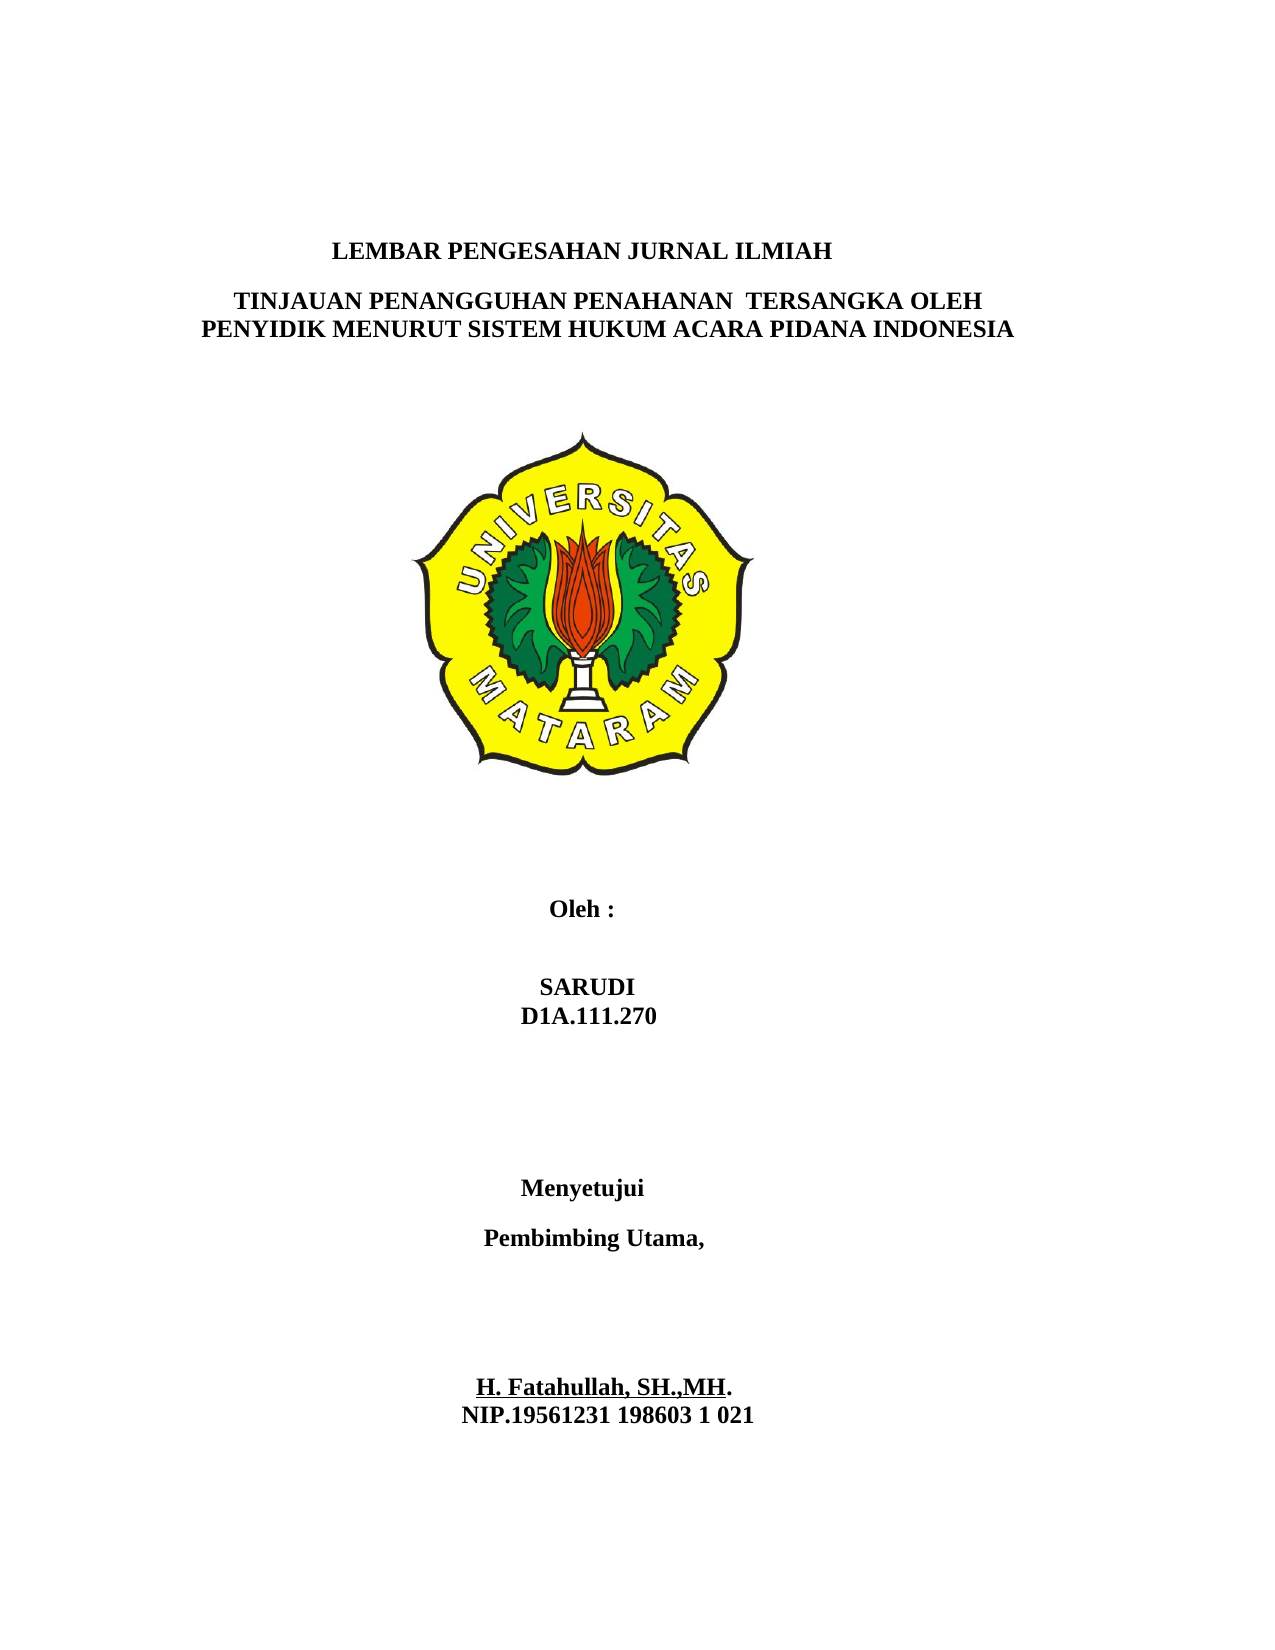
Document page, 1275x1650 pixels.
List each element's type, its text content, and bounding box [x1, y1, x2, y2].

text D1A.111.270 [214, 1001, 1039, 1030]
picture [384, 415, 780, 794]
text H. Fatahullah, SH.,MH. [177, 1372, 1031, 1401]
text Menyetujui [214, 1173, 1039, 1202]
text SARUDI [214, 972, 1039, 1001]
text TINJAUAN PENANGGUHAN PENAHANAN TERSANGKA OLEH PENYIDIK MENURUT SISTEM HUKUM ACARA PIDANA INDONESIA [177, 286, 1039, 343]
text Pembimbing Utama, [177, 1223, 1039, 1252]
text LEMBAR PENGESAHAN JURNAL ILMIAH [125, 236, 1039, 265]
text NIP.19561231 198603 1 021 [177, 1401, 1039, 1429]
text Oleh : [125, 894, 1039, 923]
